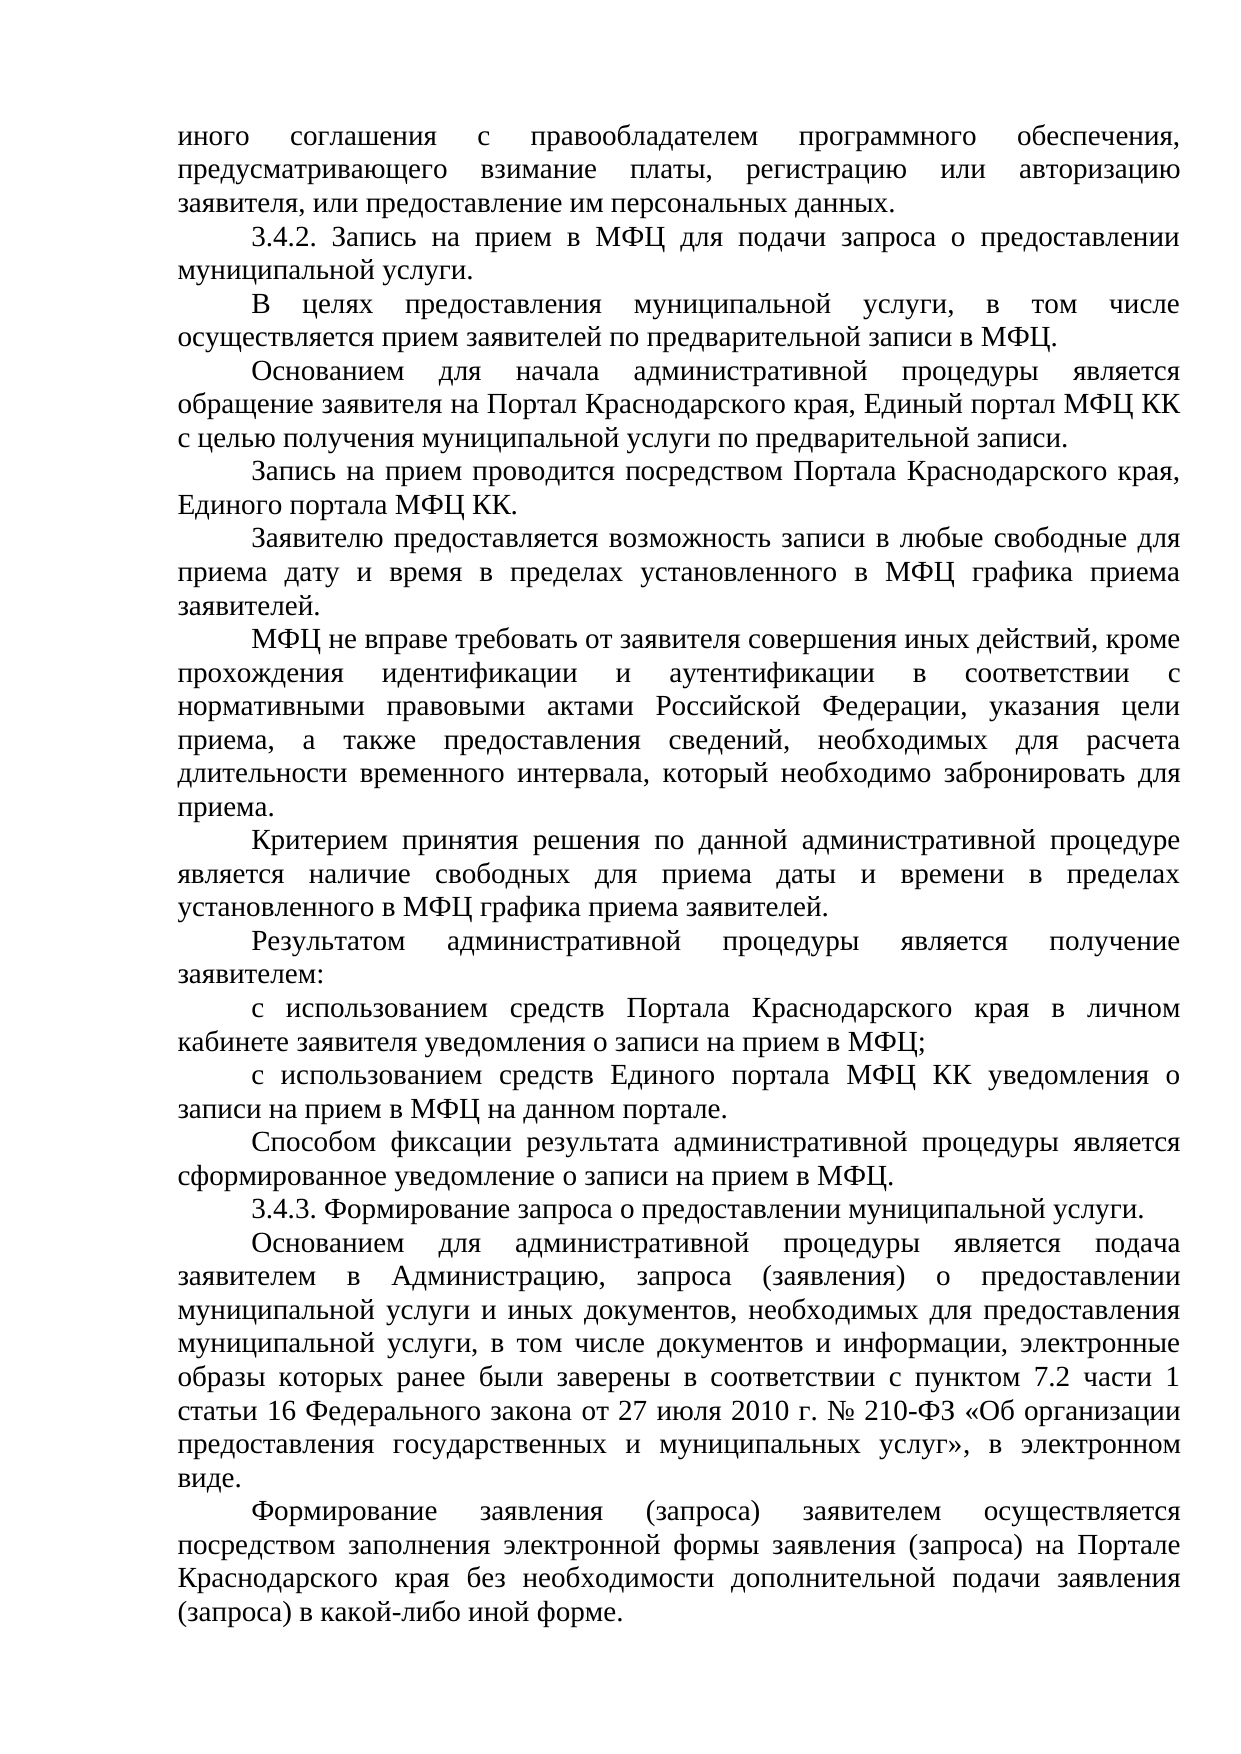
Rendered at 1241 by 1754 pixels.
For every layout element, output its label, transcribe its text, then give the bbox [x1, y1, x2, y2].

text Формирование заявления (запроса) заявителем осуществляется посредством заполнения электронной формы заявления (запроса) на Портале Краснодарского края без необходимости дополнительной подачи заявления (запроса) в какой-либо иной форме. [177, 1493, 1181, 1627]
text с использованием средств Портала Краснодарского края в личном кабинете заявителя уведомления о записи на прием в МФЦ; [177, 990, 1181, 1057]
text Запись на прием проводится посредством Портала Краснодарского края, Единого портала МФЦ КК. [177, 453, 1181, 521]
text Способом фиксации результата административной процедуры является сформированное уведомление о записи на прием в МФЦ. [177, 1124, 1181, 1191]
text Заявителю предоставляется возможность записи в любые свободные для приема дату и время в пределах установленного в МФЦ графика приема заявителей. [177, 521, 1181, 621]
text Основанием для начала административной процедуры является обращение заявителя на Портал Краснодарского края, Единый портал МФЦ КК с целью получения муниципальной услуги по предварительной записи. [177, 353, 1181, 453]
text В целях предоставления муниципальной услуги, в том числе осуществляется прием заявителей по предварительной записи в МФЦ. [177, 286, 1181, 353]
text Результатом административной процедуры является получение заявителем: [177, 923, 1181, 990]
text Основанием для административной процедуры является подача заявителем в Администрацию, запроса (заявления) о предоставлении муниципальной услуги и иных документов, необходимых для предоставления муниципальной услуги, в том числе документов и информации, электронные образы которых ранее были заверены в соответствии с пунктом 7.2 части 1 статьи 16 Федерального закона от 27 июля 2010 г. № 210-ФЗ «Об организации предоставления государственных и муниципальных услуг», в электронном виде. [177, 1225, 1181, 1493]
text Критерием принятия решения по данной административной процедуре является наличие свободных для приема даты и времени в пределах установленного в МФЦ графика приема заявителей. [177, 822, 1181, 923]
text с использованием средств Единого портала МФЦ КК уведомления о записи на прием в МФЦ на данном портале. [177, 1057, 1181, 1124]
text МФЦ не вправе требовать от заявителя совершения иных действий, кроме прохождения идентификации и аутентификации в соответствии с нормативными правовыми актами Российской Федерации, указания цели приема, а также предоставления сведений, необходимых для расчета длительности временного интервала, который необходимо забронировать для приема. [177, 621, 1181, 822]
text 3.4.3. Формирование запроса о предоставлении муниципальной услуги. [177, 1191, 1181, 1225]
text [177, 118, 1181, 219]
text 3.4.2. Запись на прием в МФЦ для подачи запроса о предоставлении муниципальной услуги. [177, 219, 1181, 286]
